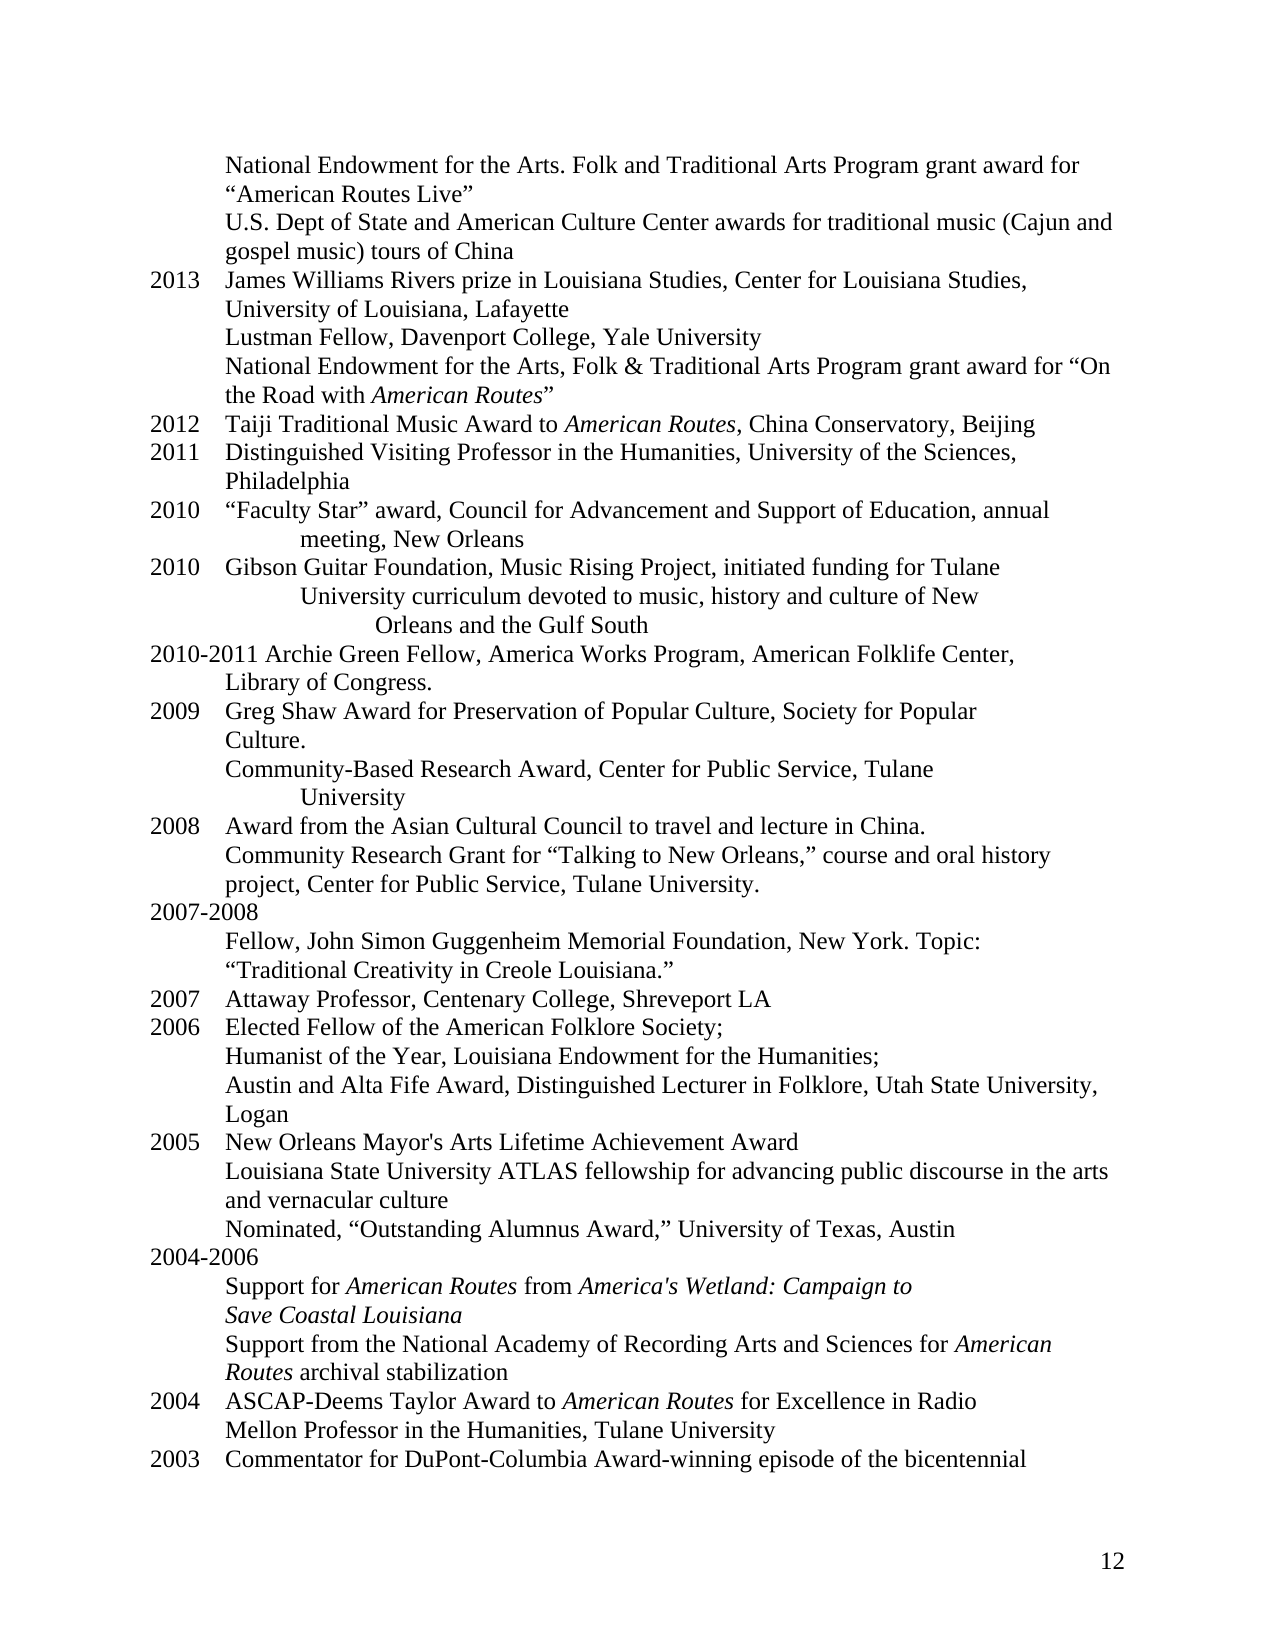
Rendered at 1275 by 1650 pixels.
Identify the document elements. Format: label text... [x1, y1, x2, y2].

text 2010 “Faculty Star” award, Council for Advancement and Support of Education, annual meeting, New Orleans [150, 495, 1125, 552]
text Culture. [225, 725, 1125, 754]
text Community Research Grant for “Talking to New Orleans,” course and oral history project, Center for Public Service, Tulane University. [225, 840, 1125, 897]
text Mellon Professor in the Humanities, Tulane University [150, 1415, 1125, 1444]
text Humanist of the Year, Louisiana Endowment for the Humanities; [150, 1041, 1125, 1070]
text Fellow, John Simon Guggenheim Memorial Foundation, New York. Topic: “Traditional Creativity in Creole Louisiana.” [150, 926, 1125, 984]
text Austin and Alta Fife Award, Distinguished Lecturer in Folklore, Utah State University, Logan [225, 1070, 1125, 1127]
text 2004-2006 [150, 1242, 1125, 1271]
text 2003 Commentator for DuPont-Columbia Award-winning episode of the bicentennial [150, 1444, 1125, 1472]
text Community-Based Research Award, Center for Public Service, Tulane University [150, 754, 1125, 811]
text 2009 Greg Shaw Award for Preservation of Popular Culture, Society for Popular [150, 696, 1125, 725]
text 2007-2008 [150, 897, 1125, 926]
text 2013 James Williams Rivers prize in Louisiana Studies, Center for Louisiana Studies, University of Louisiana, Lafayette [150, 265, 1125, 322]
text 2005 New Orleans Mayor's Arts Lifetime Achievement Award [150, 1127, 1125, 1156]
text National Endowment for the Arts. Folk and Traditional Arts Program grant award for “American Routes Live” [225, 150, 1125, 207]
text 2007 Attaway Professor, Centenary College, Shreveport LA [150, 984, 1125, 1012]
text 2012 Taiji Traditional Music Award to American Routes, China Conservatory, Beijing [150, 409, 1125, 437]
text Nominated, “Outstanding Alumnus Award,” University of Texas, Austin [150, 1214, 1125, 1242]
text Support for American Routes from America's Wetland: Campaign to [150, 1271, 1125, 1300]
text U.S. Dept of State and American Culture Center awards for traditional music (Cajun and gospel music) tours of China [225, 207, 1125, 265]
text 2006 Elected Fellow of the American Folklore Society; [150, 1012, 1125, 1041]
text Library of Congress. [225, 667, 1125, 696]
text Louisiana State University ATLAS fellowship for advancing public discourse in the arts and vernacular culture [225, 1156, 1125, 1214]
text Lustman Fellow, Davenport College, Yale University [150, 322, 1125, 351]
text 2004 ASCAP-Deems Taylor Award to American Routes for Excellence in Radio [150, 1386, 1125, 1415]
text 2008 Award from the Asian Cultural Council to travel and lecture in China. [150, 811, 1125, 840]
text Support from the National Academy of Recording Arts and Sciences for American Routes archival stabilization [225, 1329, 1125, 1386]
text 2010 Gibson Guitar Foundation, Music Rising Project, initiated funding for Tulane University curriculum devoted to music, history and culture of New Orleans and the Gulf South [150, 552, 1125, 639]
text 2010-2011 Archie Green Fellow, America Works Program, American Folklife Center, [150, 639, 1125, 667]
text 2011 Distinguished Visiting Professor in the Humanities, University of the Sciences, Philadelphia [150, 437, 1125, 495]
text Save Coastal Louisiana [150, 1300, 1125, 1329]
text National Endowment for the Arts, Folk & Traditional Arts Program grant award for “On the Road with American Routes” [225, 351, 1125, 409]
